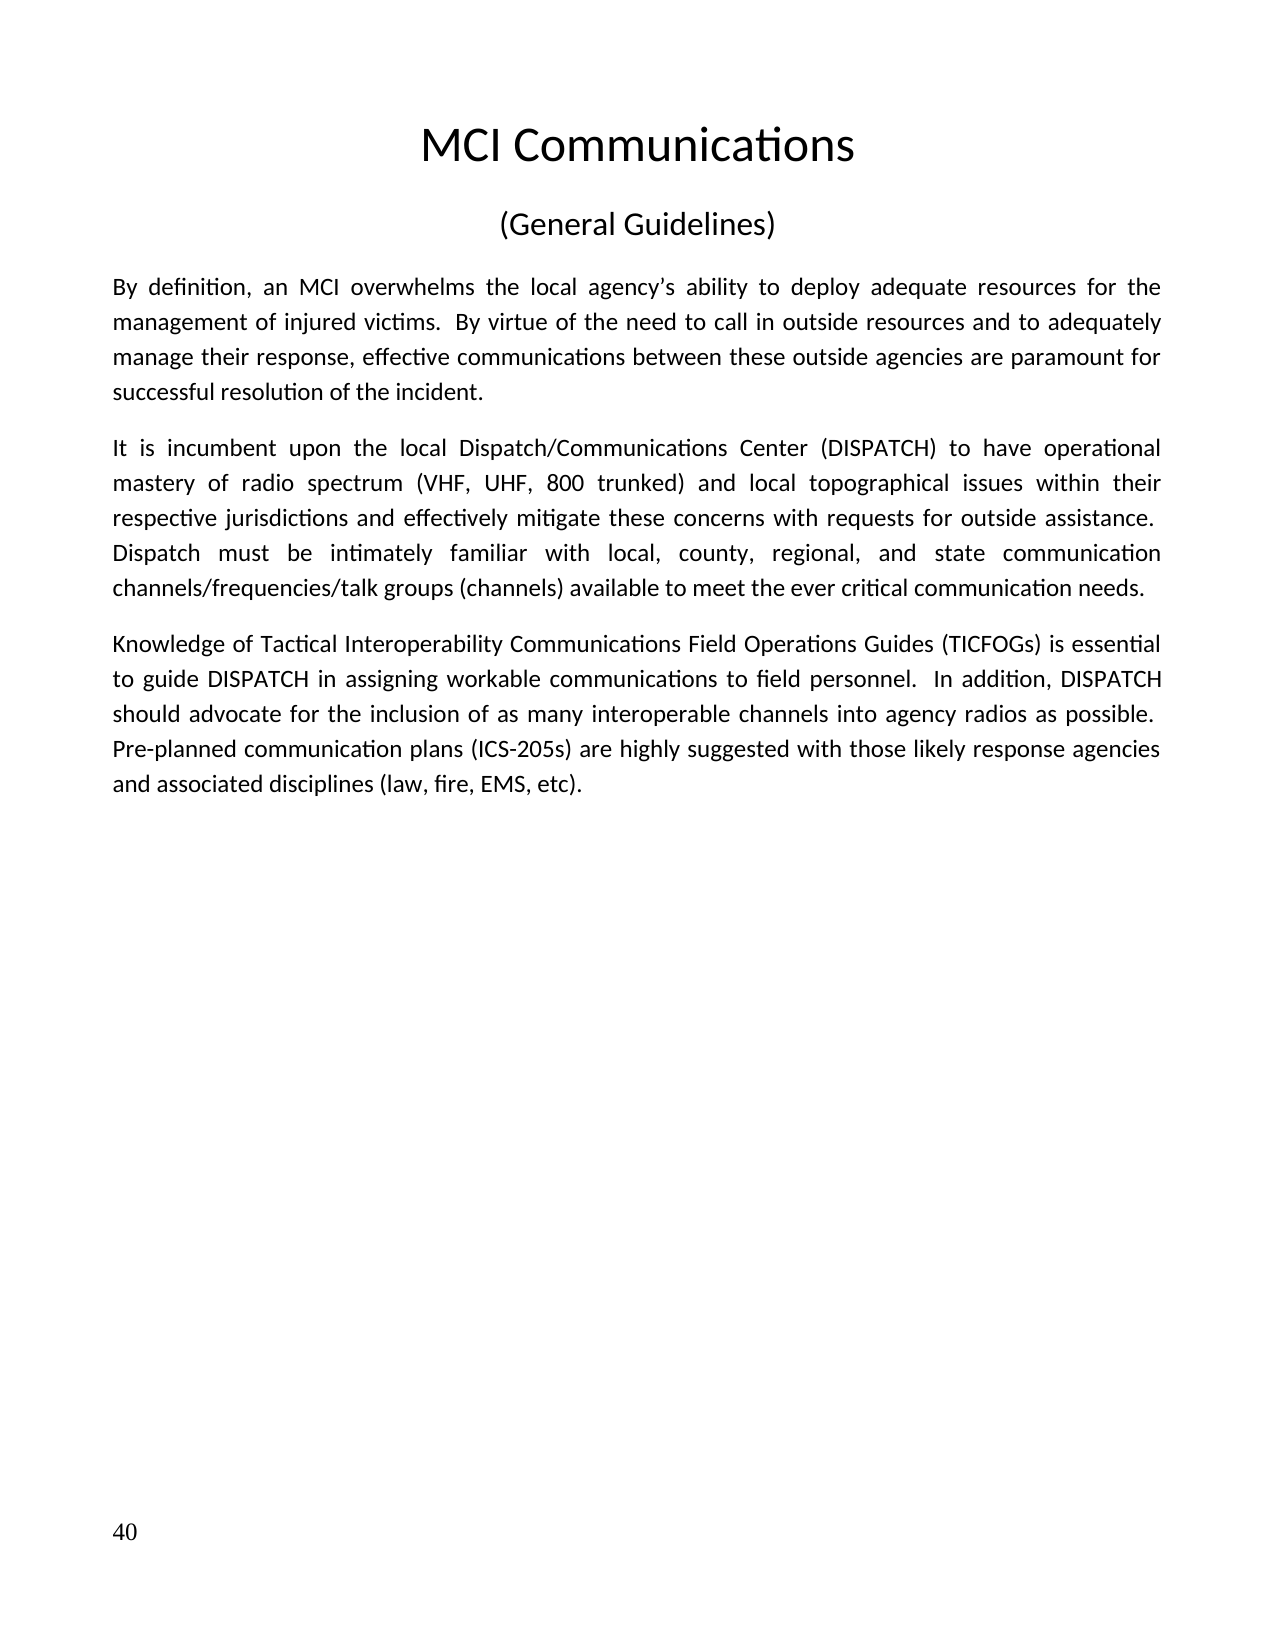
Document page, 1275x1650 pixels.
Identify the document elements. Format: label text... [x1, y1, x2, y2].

text MCI Communications [112, 112, 1162, 173]
text Knowledge of Tactical Interoperability Communications Field Operations Guides (TICFOGs) is essential to guide DISPATCH in assigning workable communications to field personnel. In addition, DISPATCH should advocate for the inclusion of as many interoperable channels into agency radios as possible. Pre-planned communication plans (ICS-205s) are highly suggested with those likely response agencies and associated disciplines (law, fire, EMS, etc). [112, 628, 1162, 798]
text By definition, an MCI overwhelms the local agency’s ability to deploy adequate resources for the management of injured victims. By virtue of the need to call in outside resources and to adequately manage their response, effective communications between these outside agencies are paramount for successful resolution of the incident. [112, 271, 1162, 407]
text It is incumbent upon the local Dispatch/Communications Center (DISPATCH) to have operational mastery of radio spectrum (VHF, UHF, 800 trunked) and local topographical issues within their respective jurisdictions and effectively mitigate these concerns with requests for outside assistance. Dispatch must be intimately familiar with local, county, regional, and state communication channels/frequencies/talk groups (channels) available to meet the ever critical communication needs. [112, 432, 1162, 602]
text (General Guidelines) [112, 203, 1162, 244]
